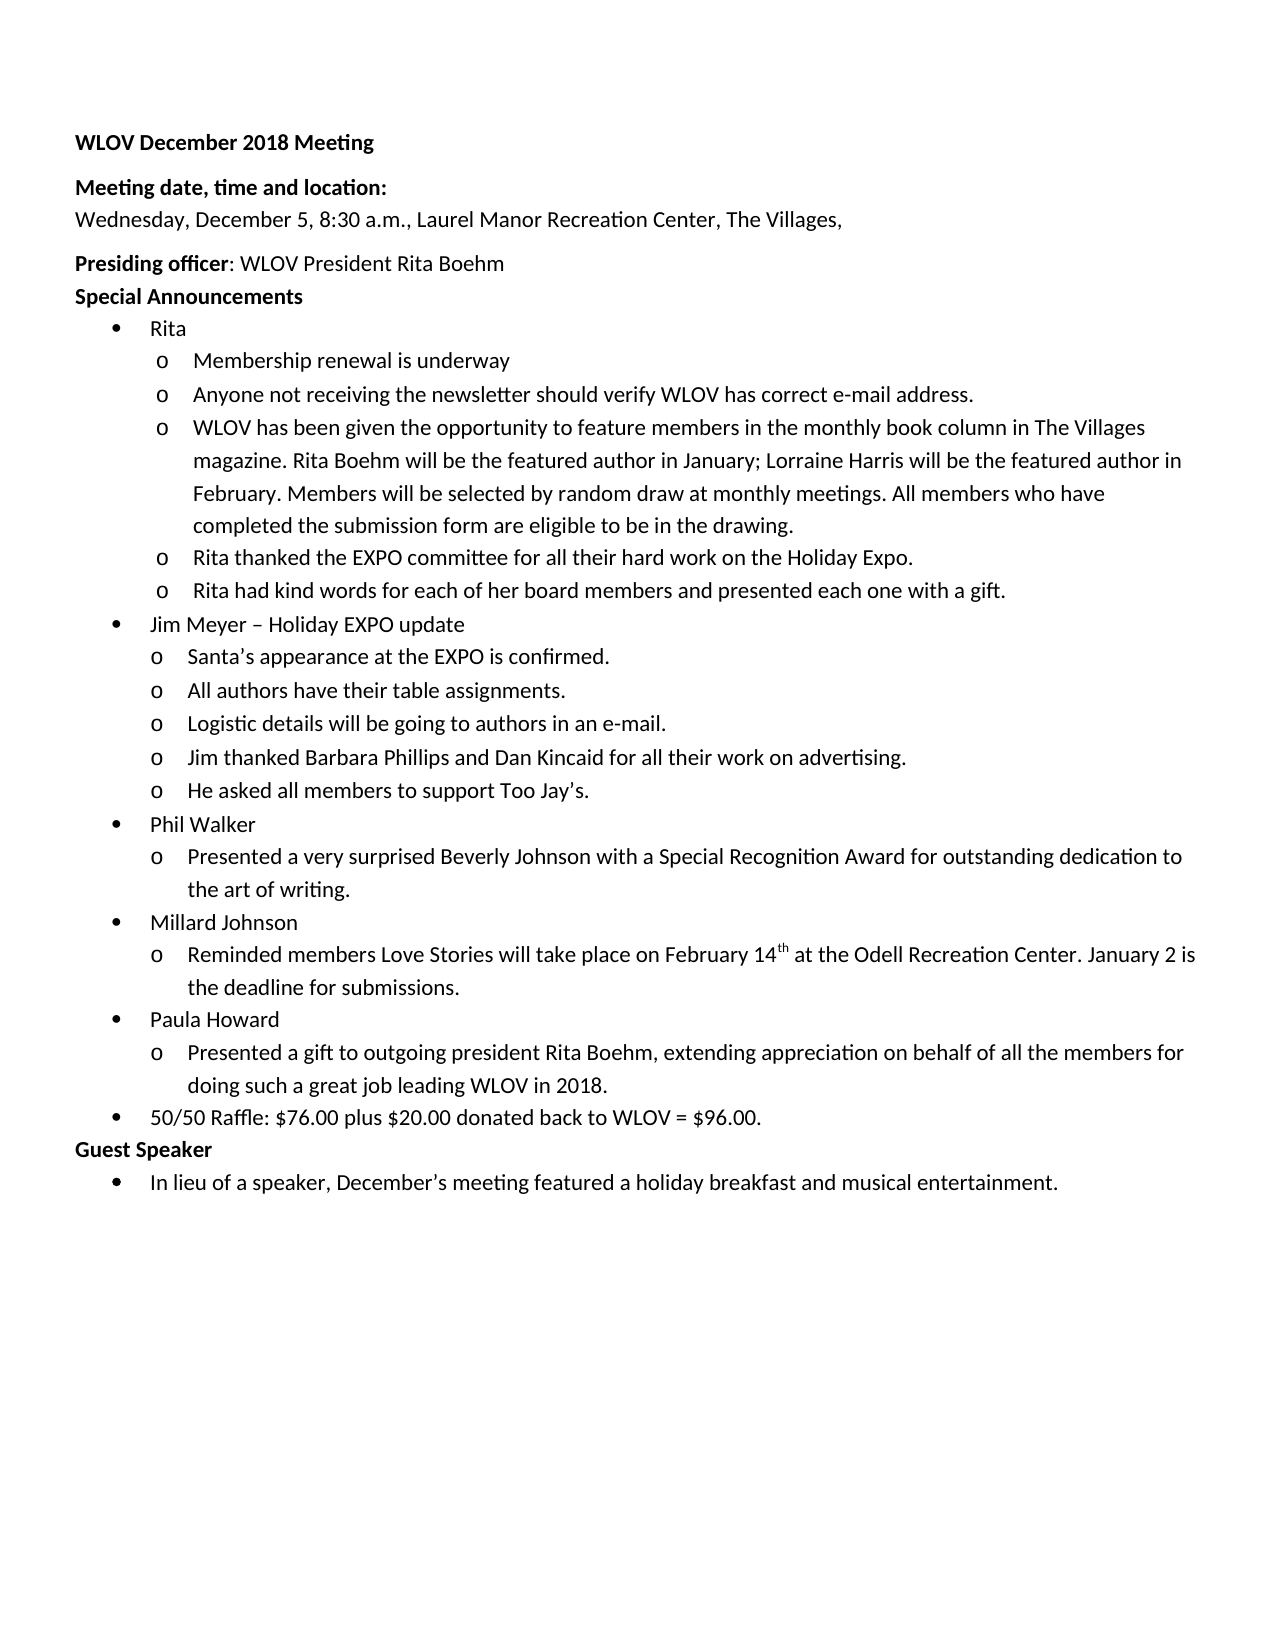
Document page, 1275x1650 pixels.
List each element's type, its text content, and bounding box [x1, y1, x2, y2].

text Meeting date, time and location: [75, 173, 1200, 201]
list Santa’s appearance at the EXPO is confirmed. [150, 642, 1200, 672]
list In lieu of a speaker, December’s meeting featured a holiday breakfast and musical entertainment. [112, 1168, 1200, 1196]
list All authors have their table assignments. [150, 676, 1200, 705]
list Rita had kind words for each of her board members and presented each one with a gift. [155, 577, 1200, 606]
text Special Announcements [75, 282, 1200, 310]
list 50/50 Raffle: $76.00 plus $20.00 donated back to WLOV = $96.00. [112, 1103, 1200, 1131]
list WLOV has been given the opportunity to feature members in the monthly book column in The Villages magazine. Rita Boehm will be the featured author in January; Lorraine Harris will be the featured author in February. Members will be selected by random draw at monthly meetings. All members who have completed the submission form are eligible to be in the drawing. [155, 413, 1200, 539]
list Phil Walker [112, 810, 1200, 838]
list Paula Howard [112, 1006, 1200, 1033]
list Presented a gift to outgoing president Rita Boehm, extending appreciation on behalf of all the members for doing such a great job leading WLOV in 2018. [150, 1038, 1200, 1099]
text Wednesday, December 5, 8:30 a.m., Laurel Manor Recreation Center, The Villages, [75, 205, 1200, 233]
list Anyone not receiving the newsletter should verify WLOV has correct e-mail address. [155, 380, 1200, 409]
list Reminded members Love Stories will take place on February 14th at the Odell Recreation Center. January 2 is the deadline for submissions. [150, 940, 1200, 1001]
list Jim thanked Barbara Phillips and Dan Kincaid for all their work on advertising. [150, 743, 1200, 772]
list Membership renewal is underway [155, 346, 1200, 375]
list He asked all members to support Too Jay’s. [150, 777, 1200, 806]
list Jim Meyer – Holiday EXPO update [112, 610, 1200, 638]
text WLOV December 2018 Meeting [75, 128, 1200, 156]
list Rita [112, 314, 1200, 342]
text Presiding officer: WLOV President Rita Boehm [75, 249, 1200, 278]
list Presented a very surprised Beverly Johnson with a Special Recognition Award for outstanding dedication to the art of writing. [150, 842, 1200, 904]
list Logistic details will be going to authors in an e-mail. [150, 709, 1200, 739]
text Guest Speaker [75, 1135, 1200, 1163]
list Millard Johnson [112, 908, 1200, 936]
list Rita thanked the EXPO committee for all their hard work on the Holiday Expo. [155, 543, 1200, 572]
